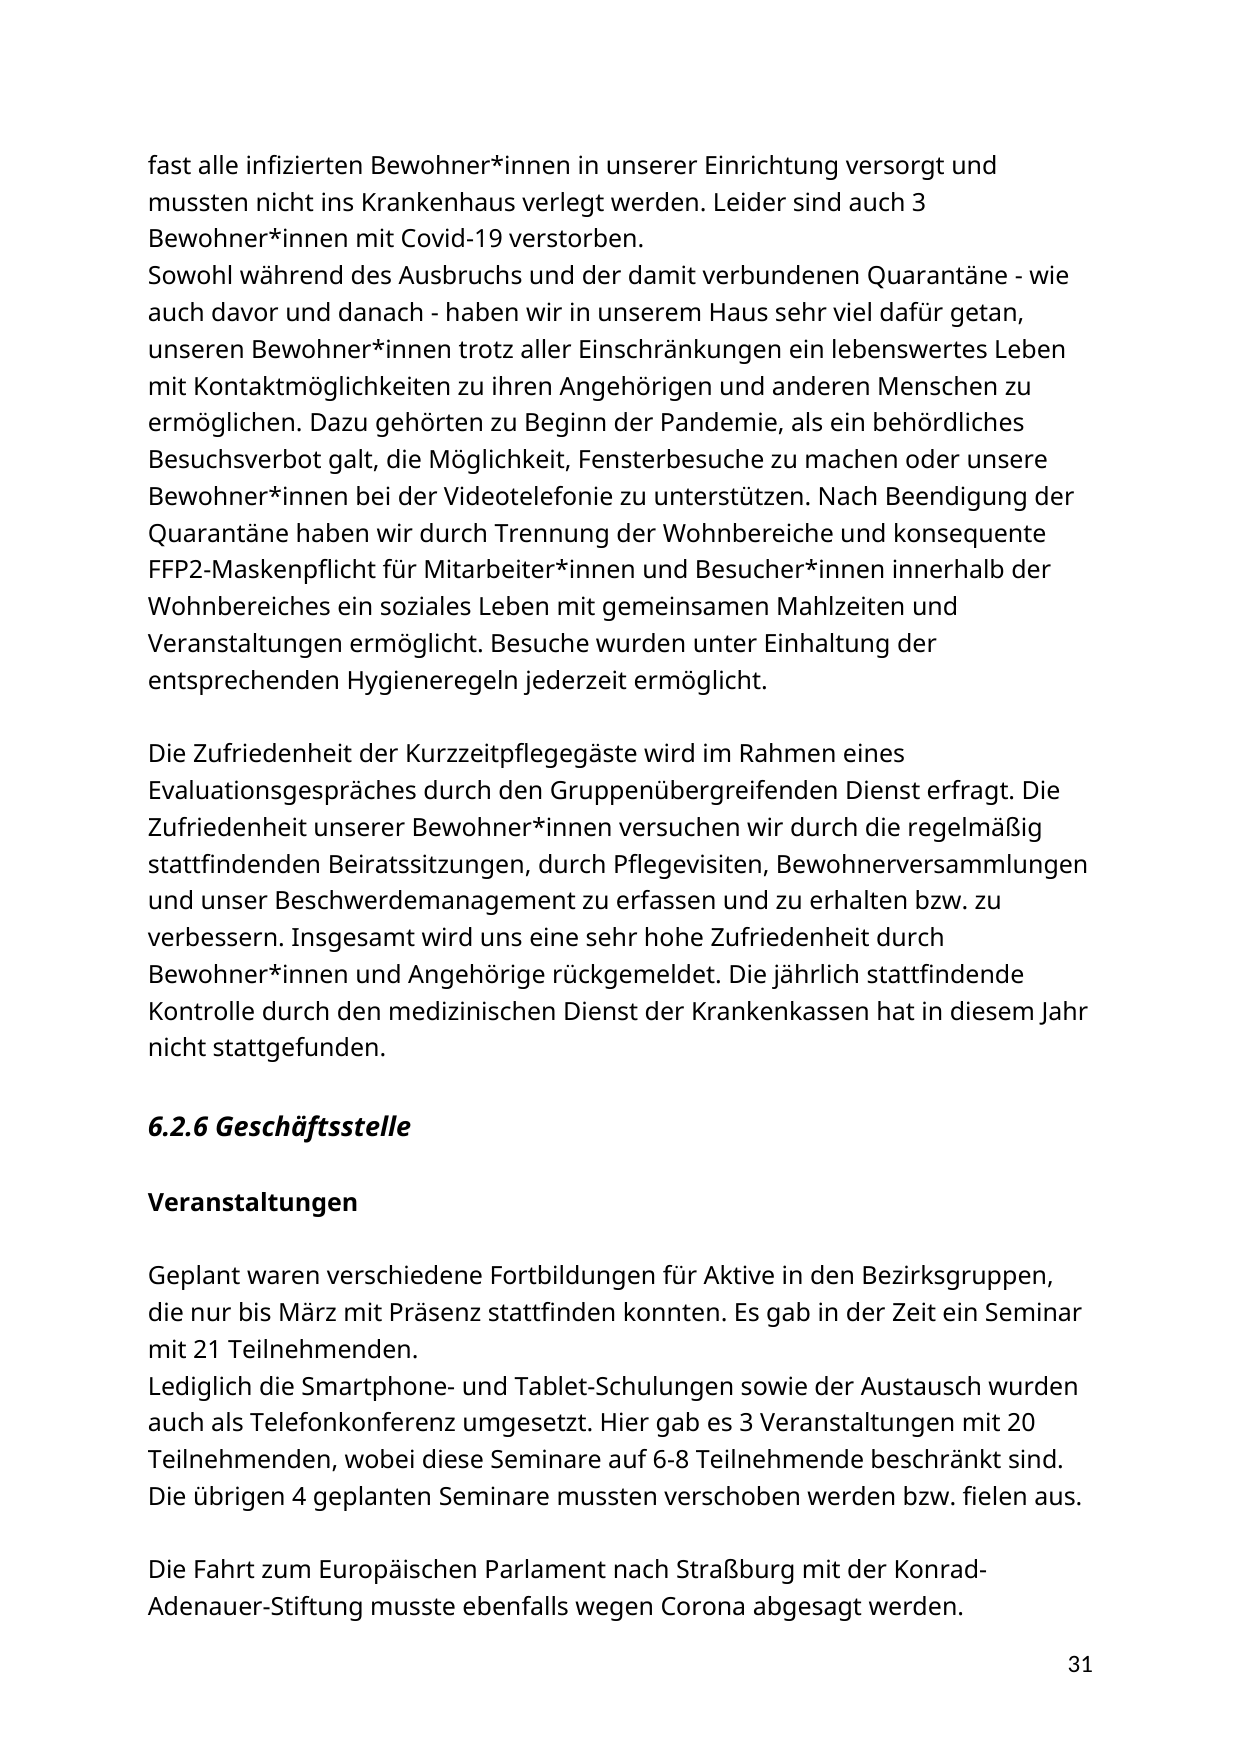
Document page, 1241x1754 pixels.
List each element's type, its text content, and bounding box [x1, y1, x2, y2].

text Die Zufriedenheit der Kurzzeitpflegegäste wird im Rahmen eines Evaluationsgespräches durch den Gruppenübergreifenden Dienst erfragt. Die Zufriedenheit unserer Bewohner*innen versuchen wir durch die regelmäßig stattfindenden Beiratssitzungen, durch Pflegevisiten, Bewohnerversammlungen und unser Beschwerdemanagement zu erfassen und zu erhalten bzw. zu verbessern. Insgesamt wird uns eine sehr hohe Zufriedenheit durch Bewohner*innen und Angehörige rückgemeldet. Die jährlich stattfindende Kontrolle durch den medizinischen Dienst der Krankenkassen hat in diesem Jahr nicht stattgefunden. [148, 736, 1093, 1064]
text Die übrigen 4 geplanten Seminare mussten verschoben werden bzw. fielen aus. [148, 1478, 1093, 1513]
subtitle 6.2.6 Geschäftsstelle [148, 1108, 1093, 1145]
text Lediglich die Smartphone- und Tablet-Schulungen sowie der Austausch wurden auch als Telefonkonferenz umgesetzt. Hier gab es 3 Veranstaltungen mit 20 Teilnehmenden, wobei diese Seminare auf 6-8 Teilnehmende beschränkt sind. [148, 1368, 1093, 1476]
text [148, 148, 1093, 255]
text Sowohl während des Ausbruchs und der damit verbundenen Quarantäne - wie auch davor und danach - haben wir in unserem Haus sehr viel dafür getan, unseren Bewohner*innen trotz aller Einschränkungen ein lebenswertes Leben mit Kontaktmöglichkeiten zu ihren Angehörigen und anderen Menschen zu ermöglichen. Dazu gehörten zu Beginn der Pandemie, als ein behördliches Besuchsverbot galt, die Möglichkeit, Fensterbesuche zu machen oder unsere Bewohner*innen bei der Videotelefonie zu unterstützen. Nach Beendigung der Quarantäne haben wir durch Trennung der Wohnbereiche und konsequente FFP2-Maskenpflicht für Mitarbeiter*innen und Besucher*innen innerhalb der Wohnbereiches ein soziales Leben mit gemeinsamen Mahlzeiten und Veranstaltungen ermöglicht. Besuche wurden unter Einhaltung der entsprechenden Hygieneregeln jederzeit ermöglicht. [148, 258, 1093, 696]
text Veranstaltungen [148, 1184, 1093, 1218]
text Die Fahrt zum Europäischen Parlament nach Straßburg mit der Konrad-Adenauer-Stiftung musste ebenfalls wegen Corona abgesagt werden. [148, 1552, 1093, 1623]
text Geplant waren verschiedene Fortbildungen für Aktive in den Bezirksgruppen, die nur bis März mit Präsenz stattfinden konnten. Es gab in der Zeit ein Seminar mit 21 Teilnehmenden. [148, 1258, 1093, 1366]
